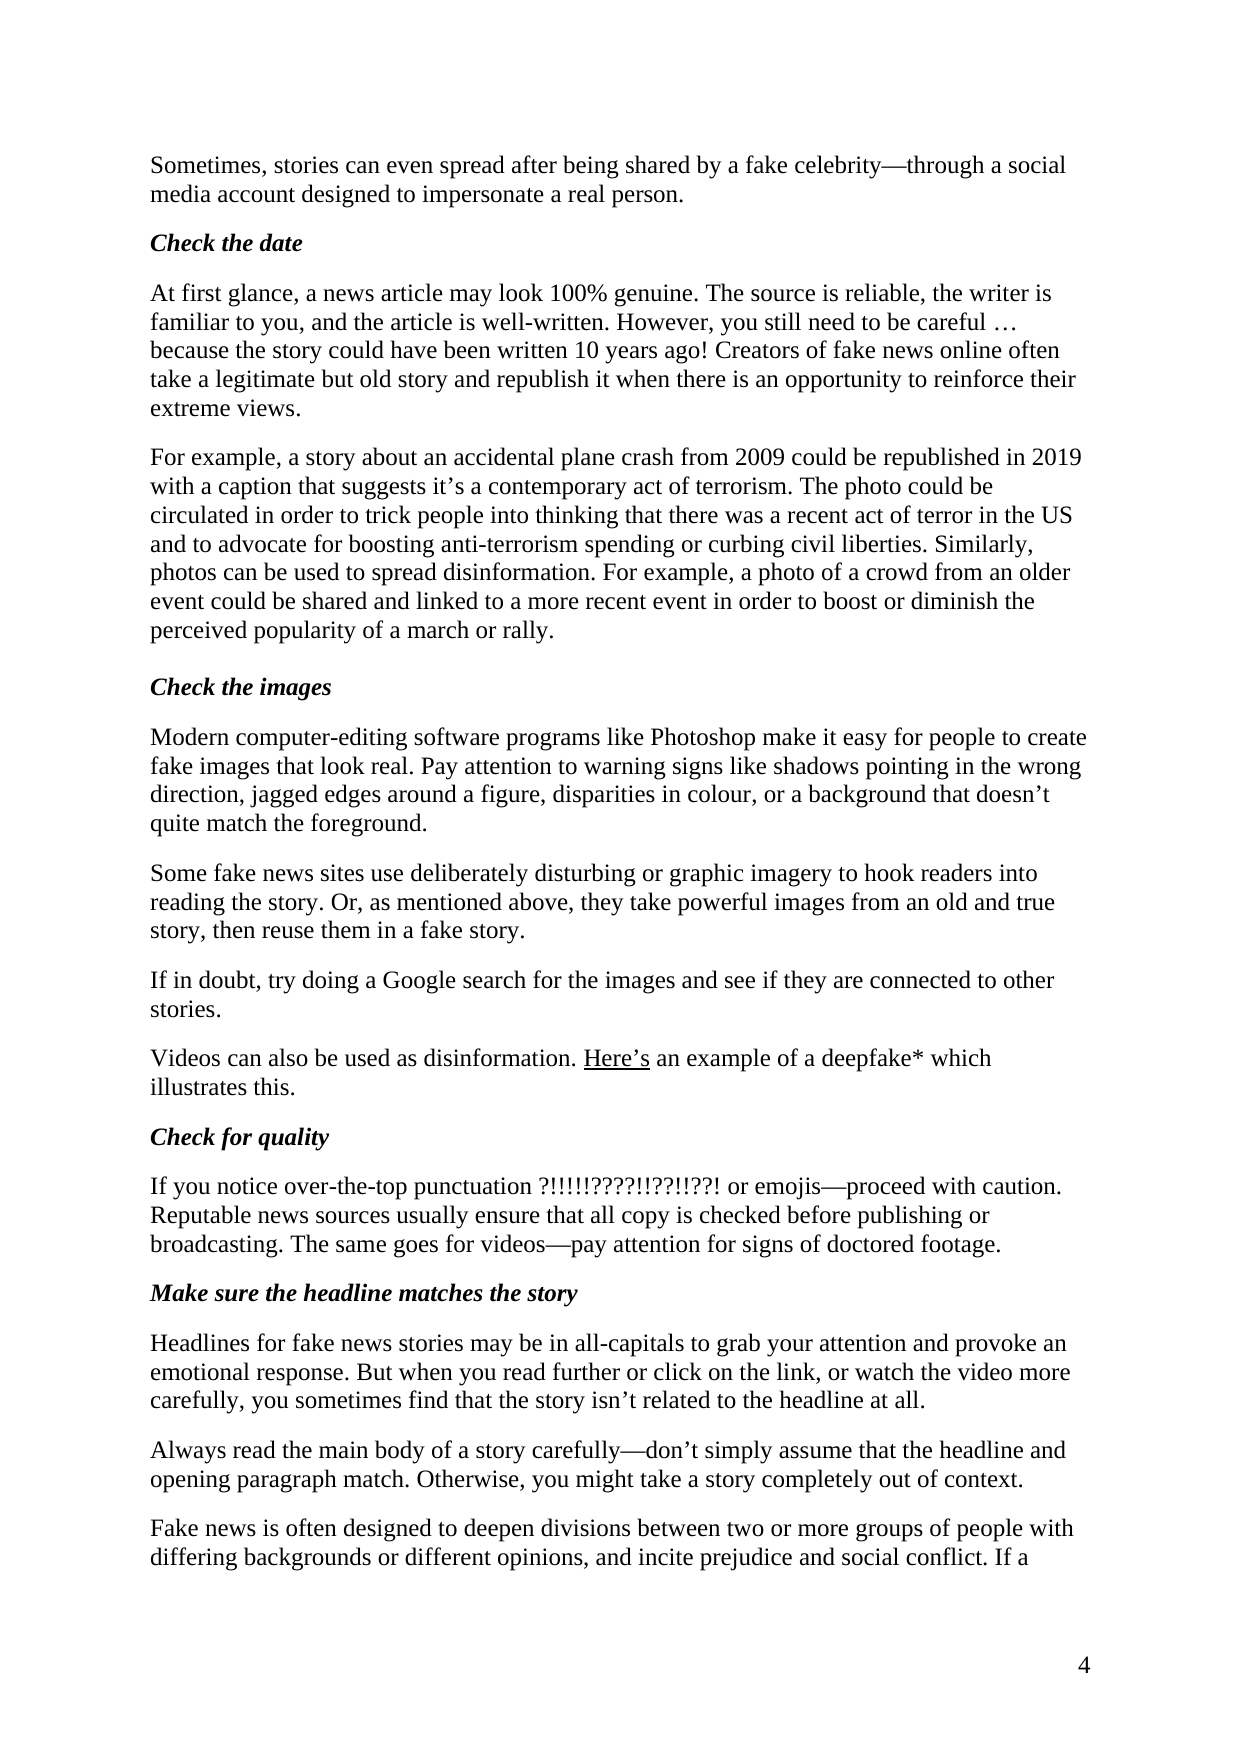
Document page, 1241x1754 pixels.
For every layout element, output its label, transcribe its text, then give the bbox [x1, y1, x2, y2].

text Check for quality [150, 1122, 1090, 1150]
text If you notice over-the-top punctuation ?!!!!!????!!??!!??! or emojis—proceed with caution. Reputable news sources usually ensure that all copy is checked before publishing or broadcasting. The same goes for videos—pay attention for signs of doctored footage. [150, 1171, 1090, 1257]
text Videos can also be used as disinformation. Here’s an example of a deepfake* which illustrates this. [150, 1043, 1090, 1101]
text Headlines for fake news stories may be in all-capitals to grab your attention and provoke an emotional response. But when you read further or click on the link, or watch the video more carefully, you sometimes find that the story isn’t related to the headline at all. [150, 1328, 1090, 1414]
text Sometimes, stories can even spread after being shared by a fake celebrity—through a social media account designed to impersonate a real person. [150, 150, 1090, 207]
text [150, 1513, 1090, 1571]
text Modern computer-editing software programs like Photoshop make it easy for people to create fake images that look real. Pay attention to warning signs like shadows pointing in the wrong direction, jagged edges around a figure, disparities in colour, or a background that doesn’t quite match the foreground. [150, 722, 1090, 837]
text Check the date [150, 228, 1090, 257]
text For example, a story about an accidental plane crash from 2009 could be republished in 2019 with a caption that suggests it’s a contemporary act of terrorism. The photo could be circulated in order to trick people into thinking that there was a recent act of terror in the US and to advocate for boosting anti-terrorism spending or curbing civil liberties. Similarly, photos can be used to spread disinformation. For example, a photo of a crowd from an older event could be shared and linked to a more recent event in order to boost or diminish the perceived popularity of a march or rally. [150, 442, 1090, 672]
text Always read the main body of a story carefully—don’t simply assume that the headline and opening paragraph match. Otherwise, you might take a story completely out of context. [150, 1435, 1090, 1492]
text At first glance, a news article may look 100% genuine. The source is reliable, the writer is familiar to you, and the article is well-written. However, you still need to be careful … because the story could have been written 10 years ago! Creators of fake news online often take a legitimate but old story and republish it when there is an opportunity to reinforce their extreme views. [150, 278, 1090, 422]
text Check the images [150, 672, 1090, 701]
text Make sure the headline matches the story [150, 1278, 1090, 1307]
text If in doubt, try doing a Google search for the images and see if they are connected to other stories. [150, 965, 1090, 1022]
text Some fake news sites use deliberately disturbing or graphic imagery to hook readers into reading the story. Or, as mentioned above, they take powerful images from an old and true story, then reuse them in a fake story. [150, 858, 1090, 944]
